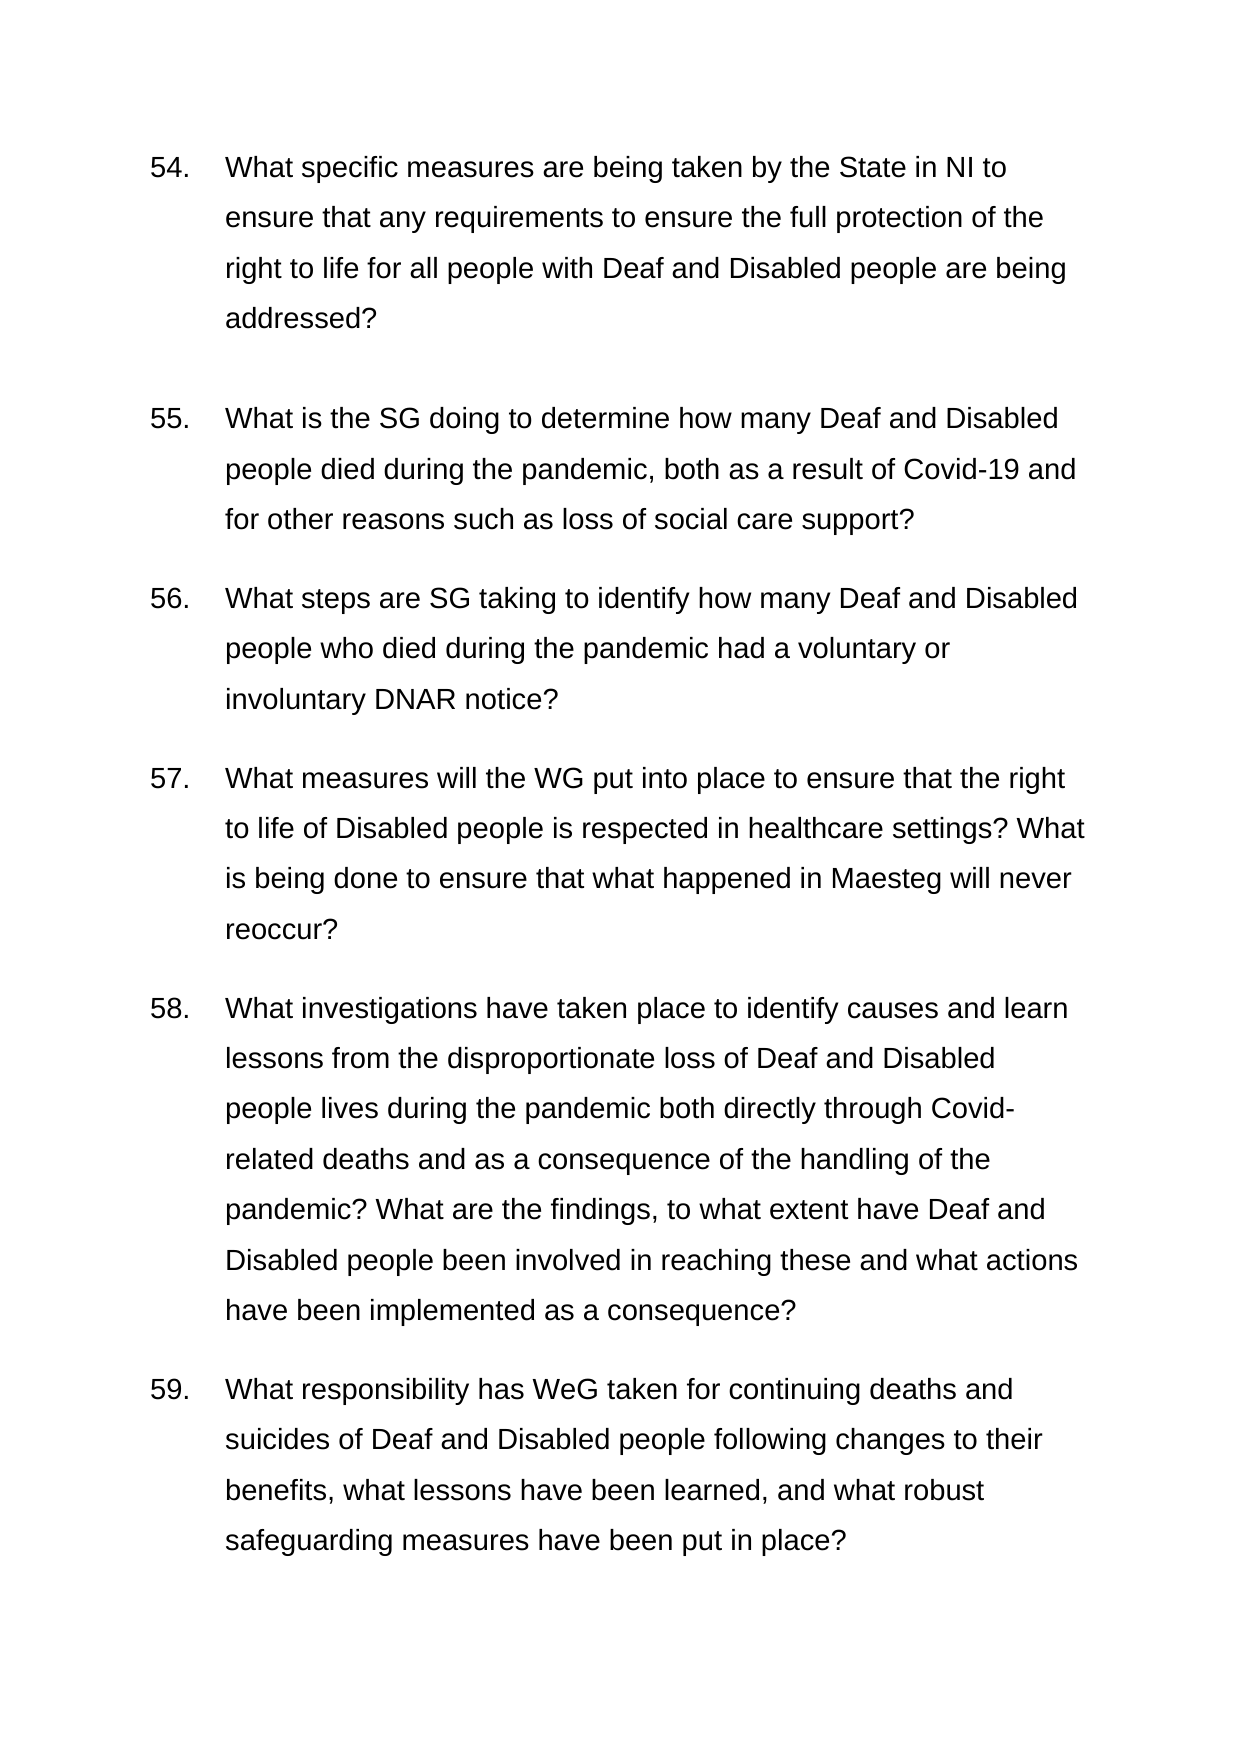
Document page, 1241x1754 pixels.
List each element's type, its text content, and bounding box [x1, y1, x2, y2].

list What specific measures are being taken by the State in NI to ensure that any requirements to ensure the full protection of the right to life for all people with Deaf and Disabled people are being addressed? [150, 150, 1090, 334]
list What investigations have taken place to identify causes and learn lessons from the disproportionate loss of Deaf and Disabled people lives during the pandemic both directly through Covid-related deaths and as a consequence of the handling of the pandemic? What are the findings, to what extent have Deaf and Disabled people been involved in reaching these and what actions have been implemented as a consequence? [150, 991, 1090, 1326]
list What is the SG doing to determine how many Deaf and Disabled people died during the pandemic, both as a result of Covid-19 and for other reasons such as loss of social care support? [150, 402, 1090, 536]
list What steps are SG taking to identify how many Deaf and Disabled people who died during the pandemic had a voluntary or involuntary DNAR notice? [150, 581, 1090, 715]
list What measures will the WG put into place to ensure that the right to life of Disabled people is respected in healthcare settings? What is being done to ensure that what happened in Maesteg will never reoccur? [150, 761, 1090, 945]
list What responsibility has WeG taken for continuing deaths and suicides of Deaf and Disabled people following changes to their benefits, what lessons have been learned, and what robust safeguarding measures have been put in place? [150, 1372, 1090, 1556]
